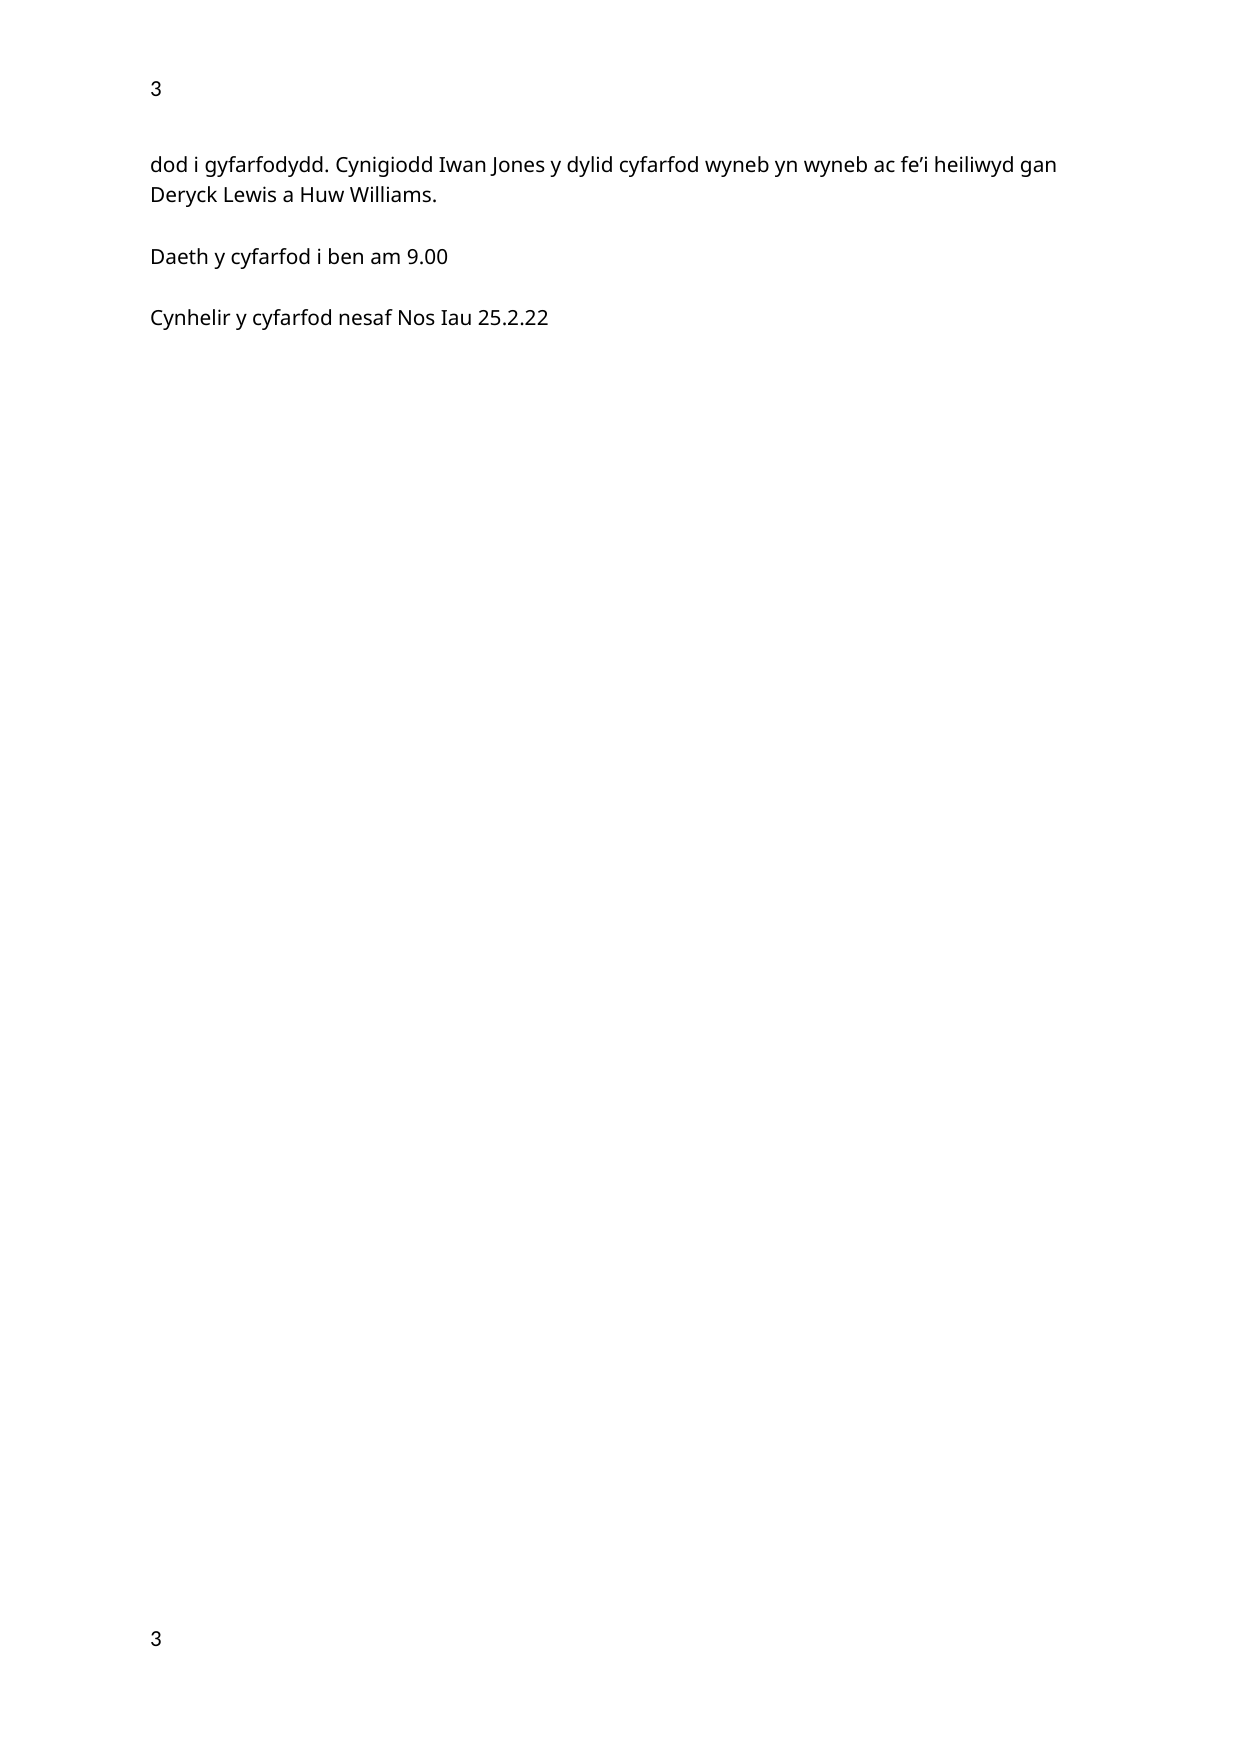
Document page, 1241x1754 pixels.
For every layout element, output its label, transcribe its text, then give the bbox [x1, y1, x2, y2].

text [150, 150, 1090, 209]
text Daeth y cyfarfod i ben am 9.00 [150, 242, 1090, 270]
text Cynhelir y cyfarfod nesaf Nos Iau 25.2.22 [150, 303, 1090, 332]
